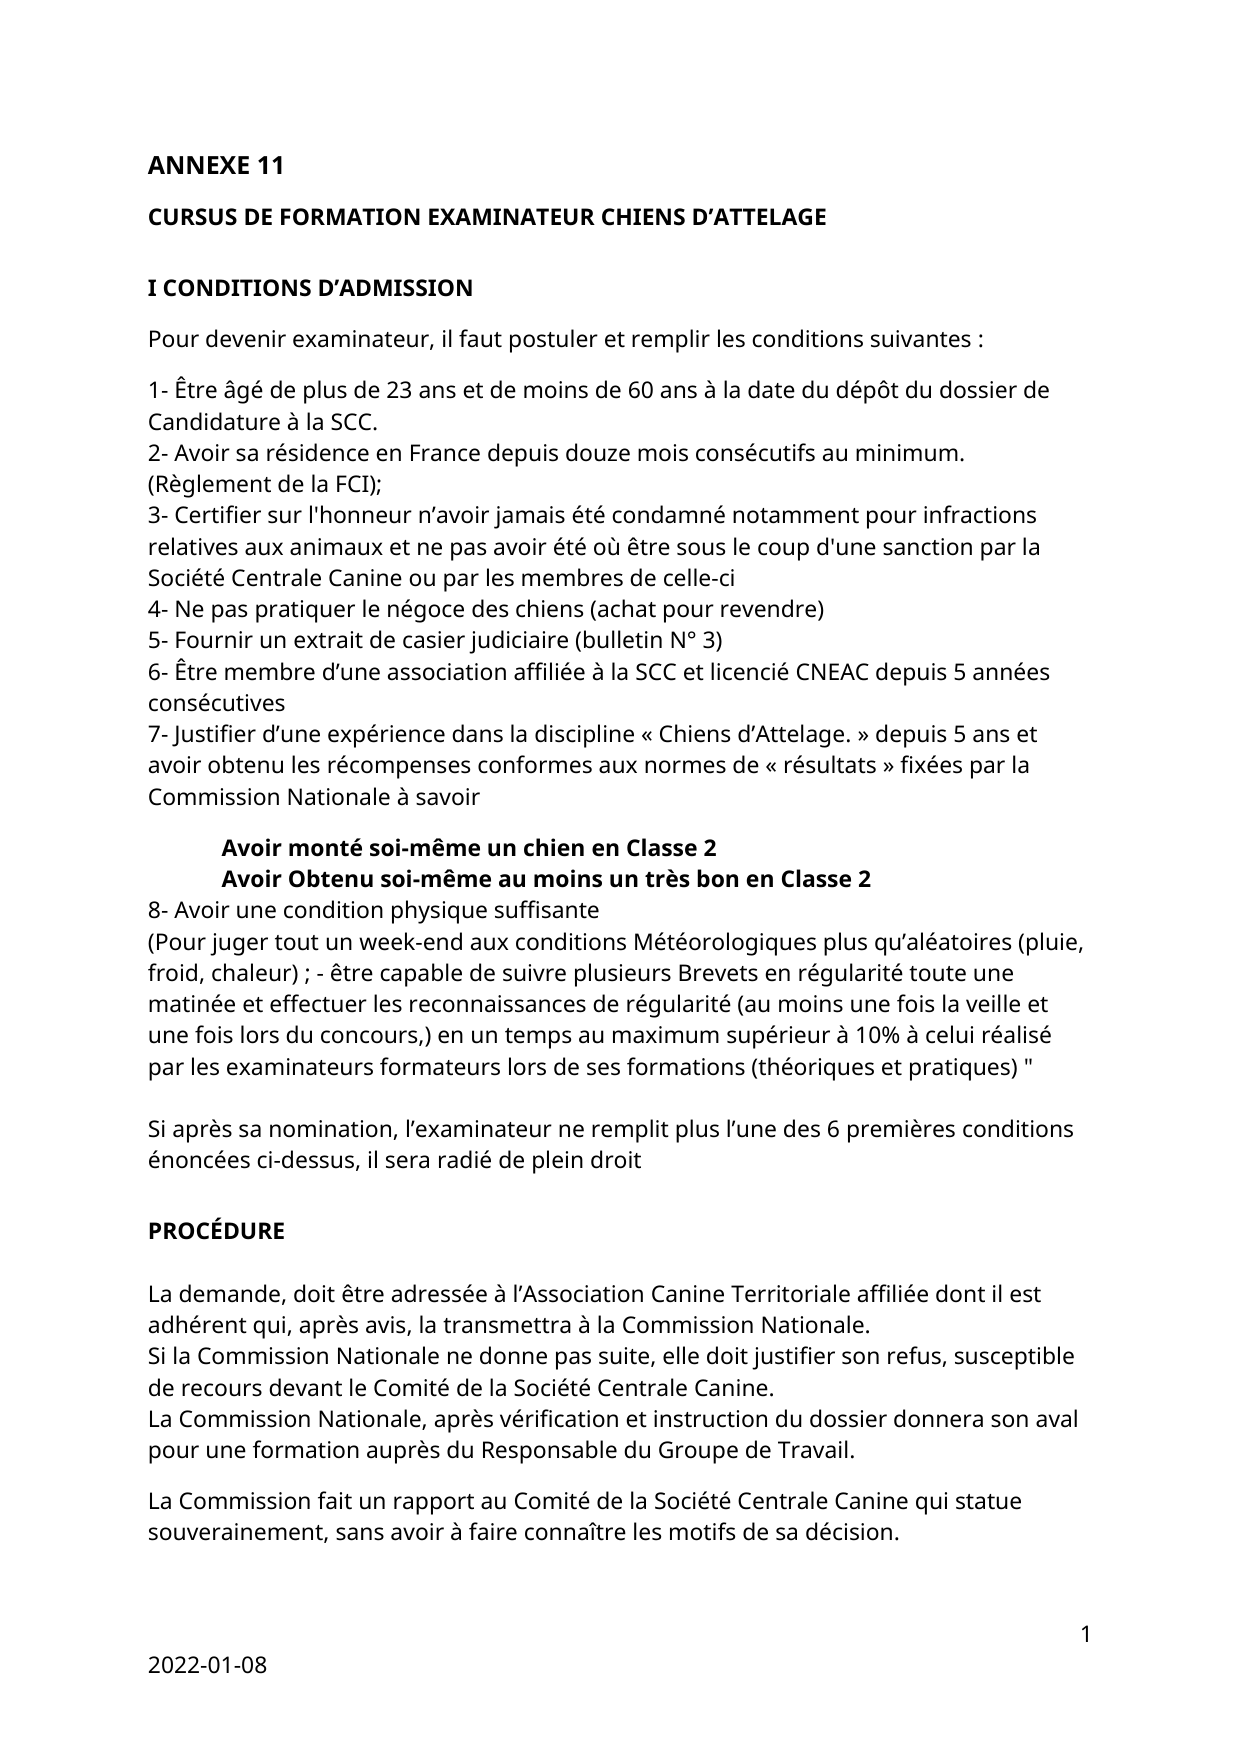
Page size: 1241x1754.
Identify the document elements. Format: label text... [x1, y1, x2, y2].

text 8- Avoir une condition physique suffisante [148, 894, 1093, 925]
text I CONDITIONS D’ADMISSION [148, 272, 1093, 303]
text La demande, doit être adressée à l’Association Canine Territoriale affiliée dont il est adhérent qui, après avis, la transmettra à la Commission Nationale. [148, 1278, 1093, 1340]
text ANNEXE 11 [148, 148, 1093, 182]
text CURSUS DE FORMATION EXAMINATEUR CHIENS D’ATTELAGE [148, 201, 1093, 232]
text 6- Être membre d’une association affiliée à la SCC et licencié CNEAC depuis 5 années consécutives [148, 656, 1093, 718]
text 5- Fournir un extrait de casier judiciaire (bulletin N° 3) [148, 624, 1093, 656]
text PROCÉDURE [148, 1215, 1093, 1246]
text Avoir Obtenu soi-même au moins un très bon en Classe 2 [148, 863, 1093, 894]
text La Commission Nationale, après vérification et instruction du dossier donnera son aval pour une formation auprès du Responsable du Groupe de Travail. [148, 1403, 1093, 1465]
text Si après sa nomination, l’examinateur ne remplit plus l’une des 6 premières conditions énoncées ci-dessus, il sera radié de plein droit [148, 1082, 1093, 1175]
text 2- Avoir sa résidence en France depuis douze mois consécutifs au minimum. (Règlement de la FCI); [148, 437, 1093, 499]
text Pour devenir examinateur, il faut postuler et remplir les conditions suivantes : [148, 323, 1093, 354]
text 4- Ne pas pratiquer le négoce des chiens (achat pour revendre) [148, 593, 1093, 624]
text Si la Commission Nationale ne donne pas suite, elle doit justifier son refus, susceptible de recours devant le Comité de la Société Centrale Canine. [148, 1340, 1093, 1403]
text 1- Être âgé de plus de 23 ans et de moins de 60 ans à la date du dépôt du dossier de Candidature à la SCC. [148, 374, 1093, 437]
text (Pour juger tout un week-end aux conditions Météorologiques plus qu’aléatoires (pluie, froid, chaleur) ; - être capable de suivre plusieurs Brevets en régularité toute une matinée et effectuer les reconnaissances de régularité (au moins une fois la veille et une fois lors du concours,) en un temps au maximum supérieur à 10% à celui réalisé par les examinateurs formateurs lors de ses formations (théoriques et pratiques) " [148, 925, 1093, 1082]
text 7- Justifier d’une expérience dans la discipline « Chiens d’Attelage. » depuis 5 ans et avoir obtenu les récompenses conformes aux normes de « résultats » fixées par la Commission Nationale à savoir [148, 718, 1093, 812]
text La Commission fait un rapport au Comité de la Société Centrale Canine qui statue souverainement, sans avoir à faire connaître les motifs de sa décision. [148, 1485, 1093, 1548]
text Avoir monté soi-même un chien en Classe 2 [148, 832, 1093, 863]
text 3- Certifier sur l'honneur n’avoir jamais été condamné notamment pour infractions relatives aux animaux et ne pas avoir été où être sous le coup d'une sanction par la Société Centrale Canine ou par les membres de celle-ci [148, 499, 1093, 593]
